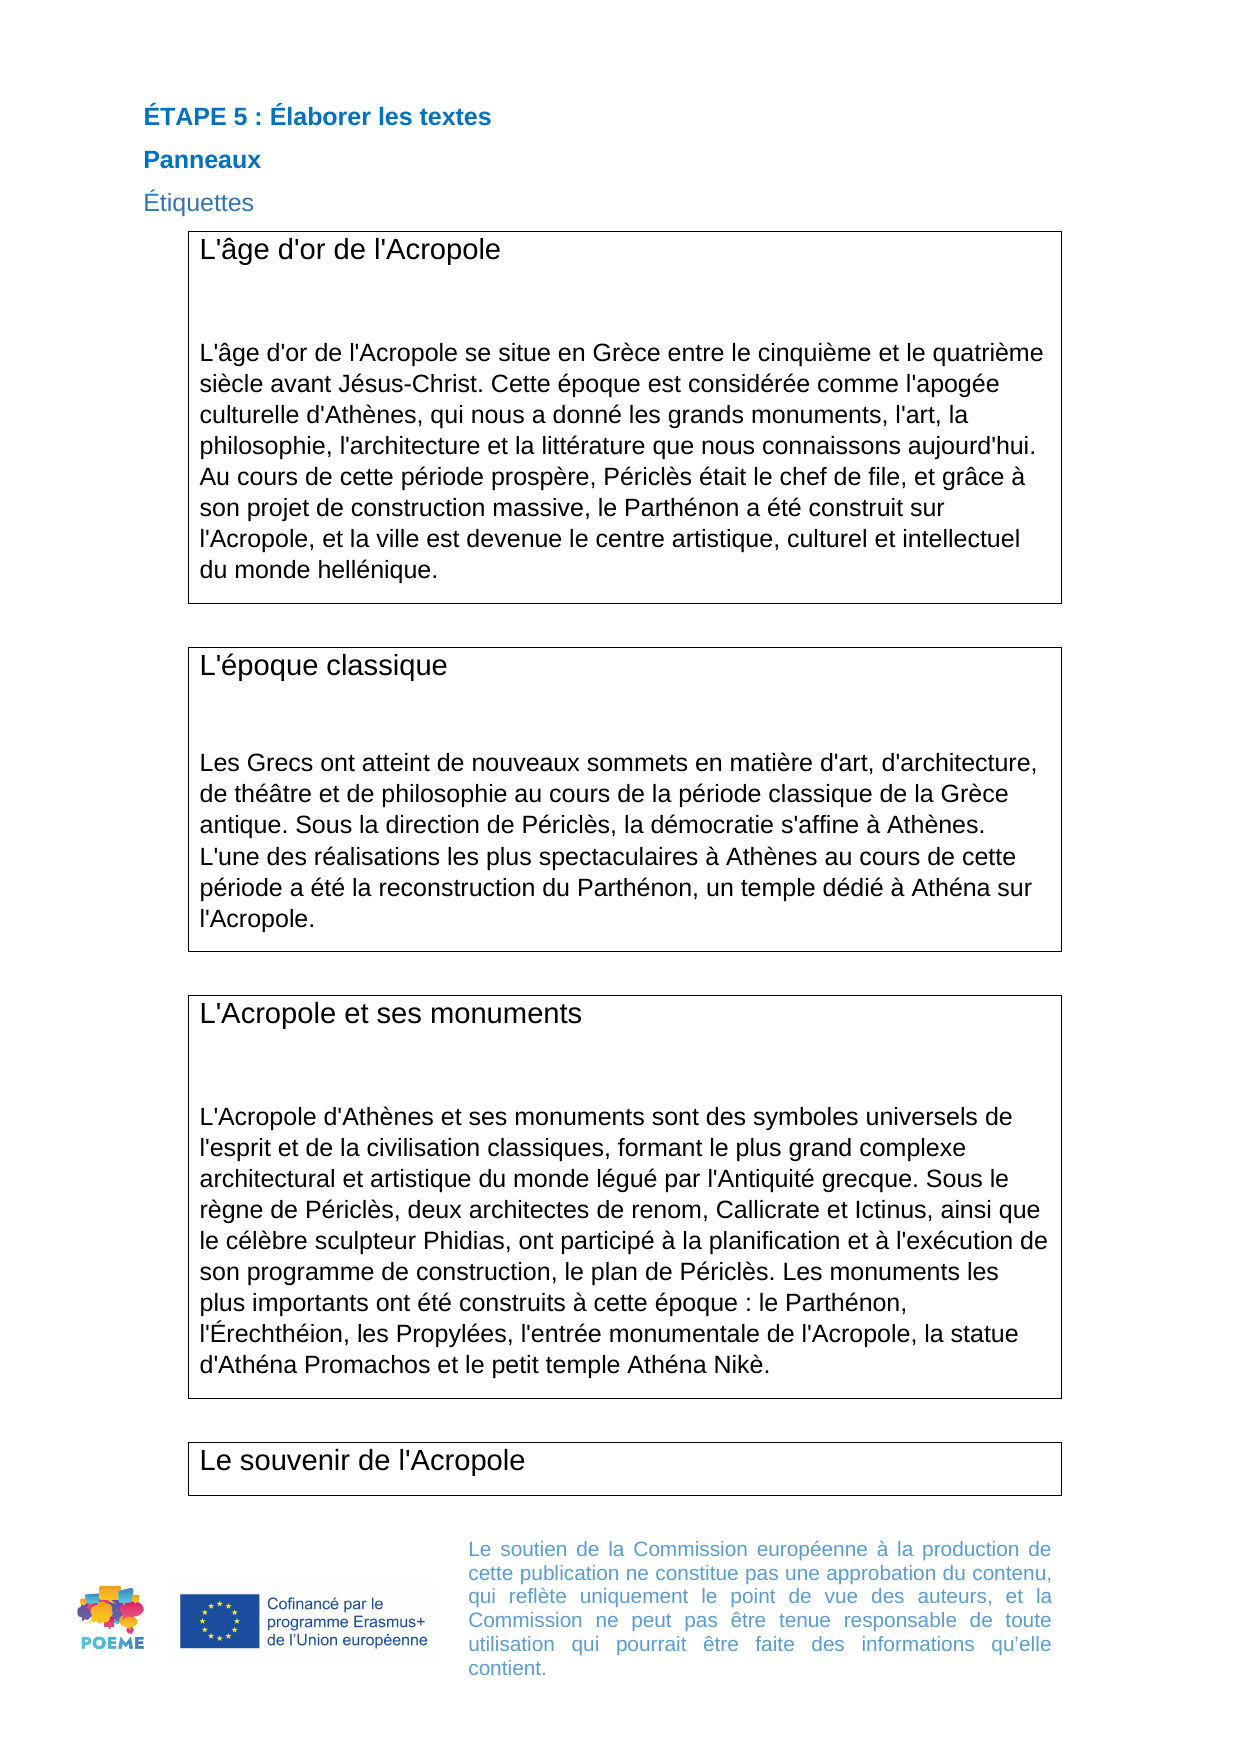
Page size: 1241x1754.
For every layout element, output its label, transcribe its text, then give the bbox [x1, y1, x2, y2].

table_header L'époque classique Les Grecs ont atteint de nouveaux sommets en matière d'art, d'architecture, de théâtre et de philosophie au cours de la période classique de la Grèce antique. Sous la direction de Périclès, la démocratie s'affine à Athènes. L'une des réalisations les plus spectaculaires à Athènes au cours de cette période a été la reconstruction du Parthénon, un temple dédié à Athéna sur l'Acropole. [189, 648, 1061, 951]
table_header L'Acropole et ses monuments L'Acropole d'Athènes et ses monuments sont des symboles universels de l'esprit et de la civilisation classiques, formant le plus grand complexe architectural et artistique du monde légué par l'Antiquité grecque. Sous le règne de Périclès, deux architectes de renom, Callicrate et Ictinus, ainsi que le célèbre sculpteur Phidias, ont participé à la planification et à l'exécution de son programme de construction, le plan de Périclès. Les monuments les plus importants ont été construits à cette époque : le Parthénon, l'Érechthéion, les Propylées, l'entrée monumentale de l'Acropole, la statue d'Athéna Promachos et le petit temple Athéna Nikè. [189, 996, 1061, 1398]
table_header L'âge d'or de l'Acropole L'âge d'or de l'Acropole se situe en Grèce entre le cinquième et le quatrième siècle avant Jésus-Christ. Cette époque est considérée comme l'apogée culturelle d'Athènes, qui nous a donné les grands monuments, l'art, la philosophie, l'architecture et la littérature que nous connaissons aujourd'hui. Au cours de cette période prospère, Périclès était le chef de file, et grâce à son projet de construction massive, le Parthénon a été construit sur l'Acropole, et la ville est devenue le centre artistique, culturel et intellectuel du monde hellénique. [189, 232, 1061, 603]
text ÉTAPE 5 : Élaborer les textes [143, 102, 1118, 131]
picture [74, 1581, 147, 1654]
text Étiquettes [143, 188, 1053, 217]
text Panneaux [143, 145, 1053, 174]
picture [167, 1583, 438, 1658]
